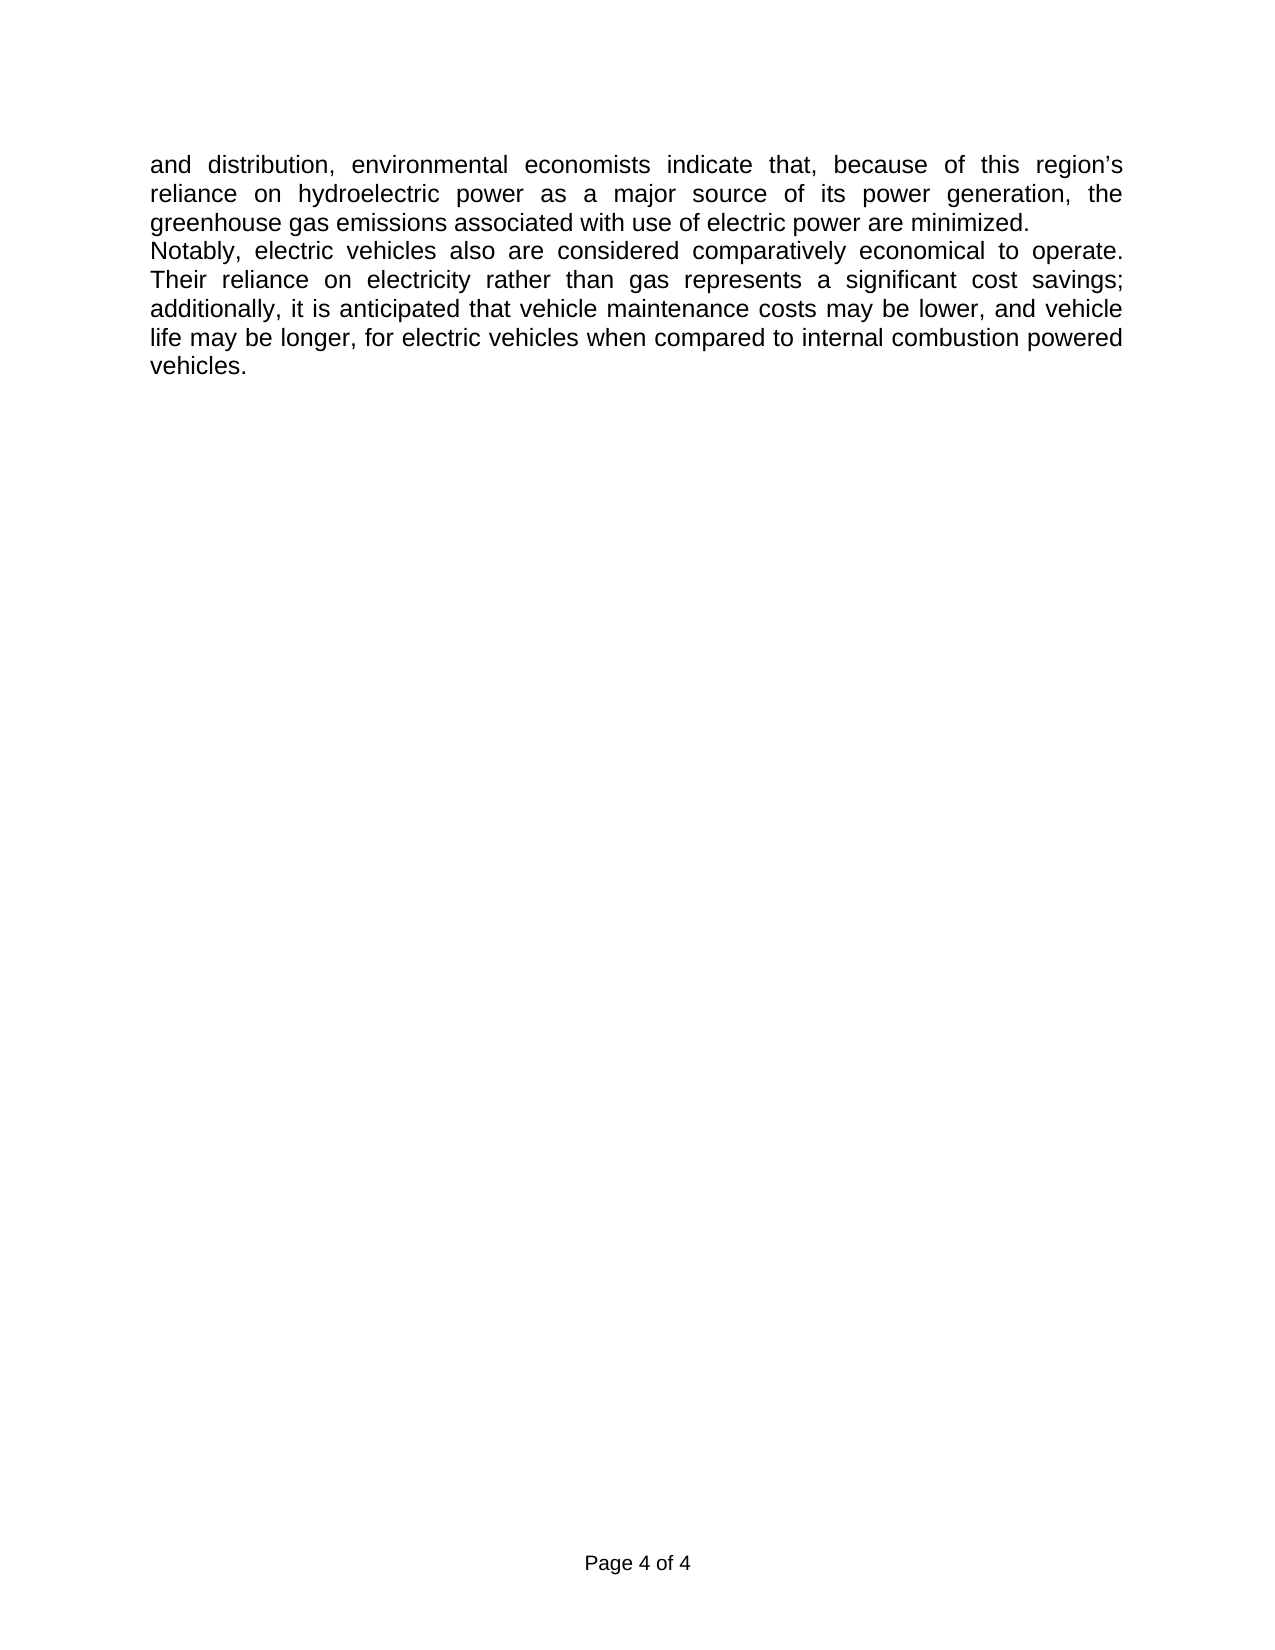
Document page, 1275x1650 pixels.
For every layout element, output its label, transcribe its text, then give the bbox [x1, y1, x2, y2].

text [150, 150, 1125, 236]
text Notably, electric vehicles also are considered comparatively economical to operate. Their reliance on electricity rather than gas represents a significant cost savings; additionally, it is anticipated that vehicle maintenance costs may be lower, and vehicle life may be longer, for electric vehicles when compared to internal combustion powered vehicles. [150, 236, 1125, 380]
